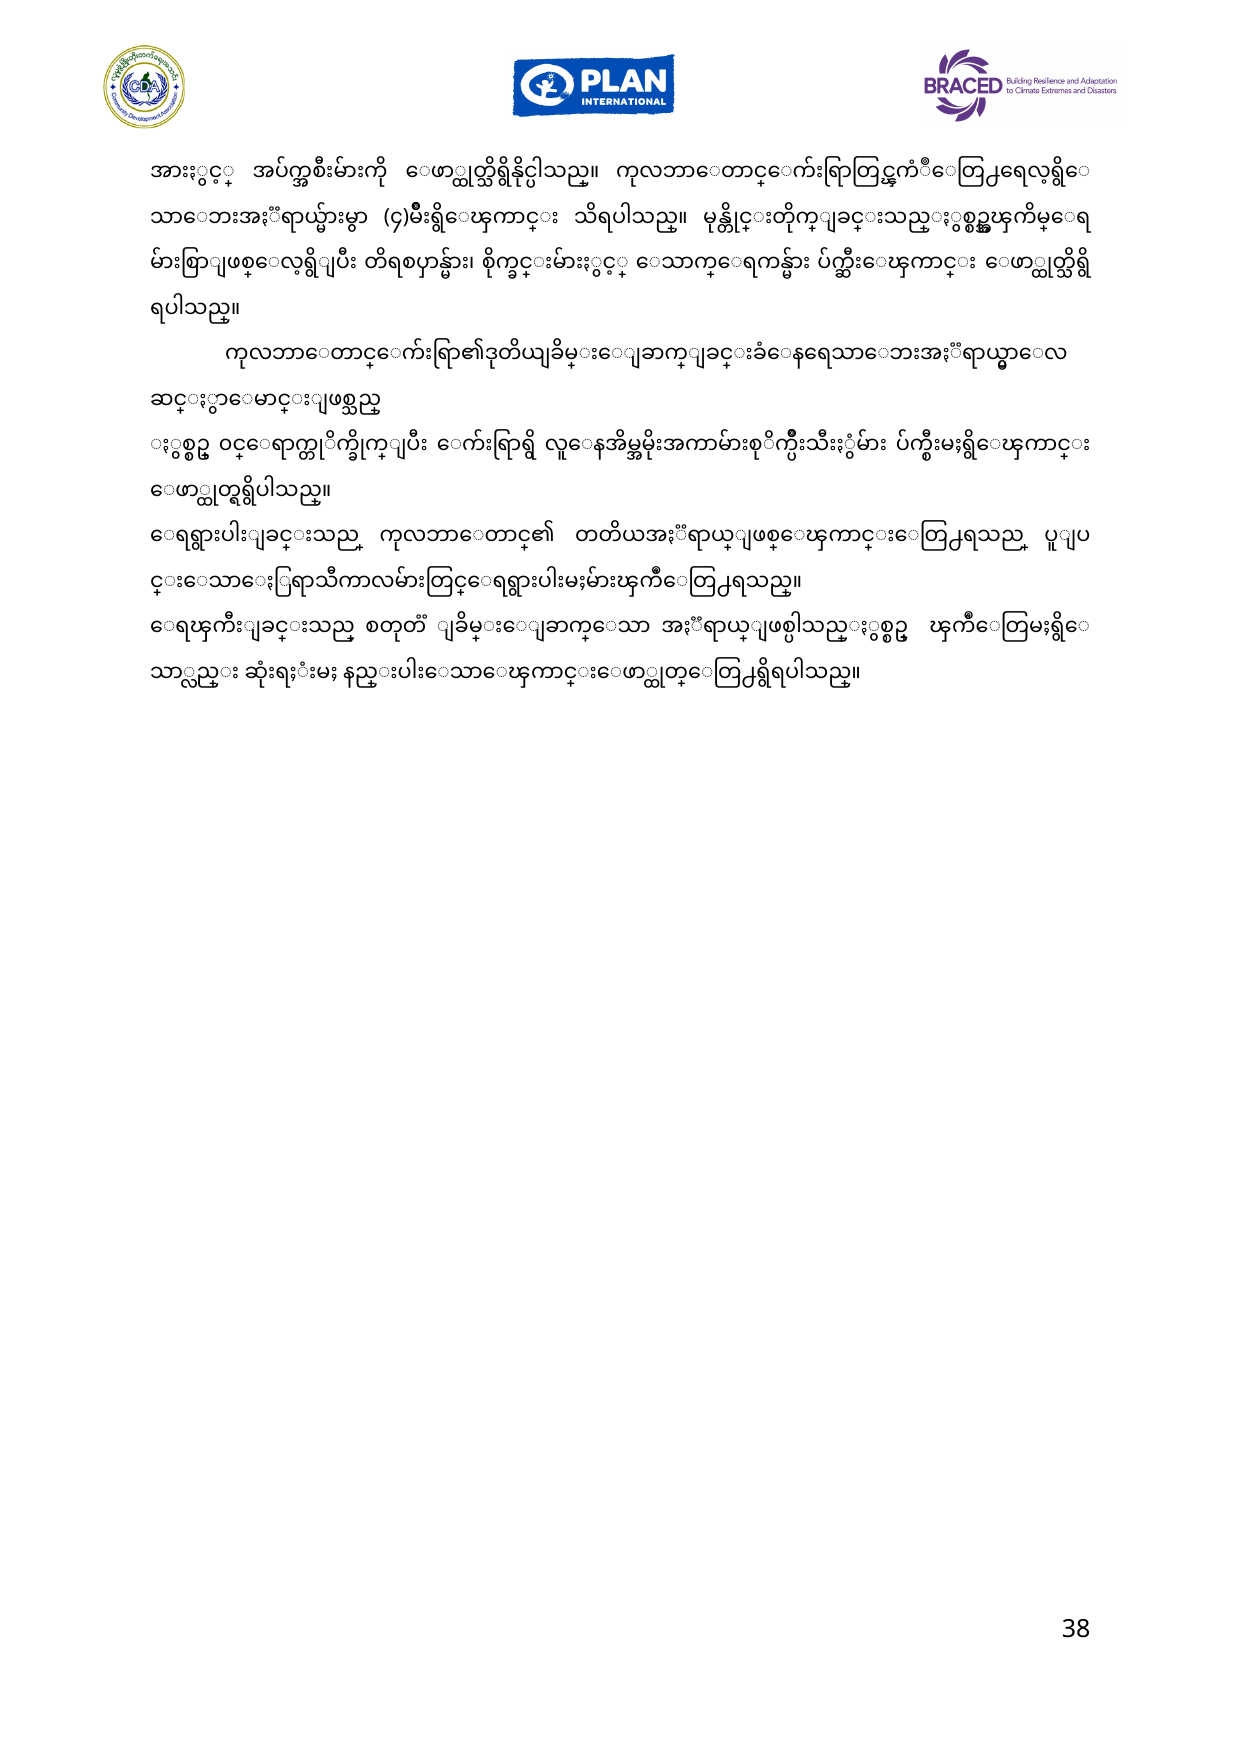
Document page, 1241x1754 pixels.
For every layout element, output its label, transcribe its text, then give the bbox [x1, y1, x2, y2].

picture [509, 52, 678, 120]
picture [920, 45, 1122, 125]
text ႏွစ္စဥ္ ၀င္ေရာက္တုိက္ခိုက္ျပီး ေက်းရြာရွိ လူေနအိမ္အမိုးအကာမ်ားစုိက္ပ်ိဳးသီးႏွံမ်ား ပ်က္စီးမႈရွိေၾကာင္း ေဖာ္ထုတ္ရရွိပါသည္။ [150, 423, 1090, 514]
text ေရၾကီးျခင္းသည္ စတုတၱ ျခိမ္းေျခာက္ေသာ အႏၱရာယ္ျဖစ္ပါသည္ႏွစ္စဥ္ ၾကဳံေတြမႈရွိေသာ္လည္း ဆုံးရႈံးမႈ နည္းပါးေသာေၾကာင္းေဖာ္ထုတ္ေတြ႕ရွိရပါသည္။ [150, 605, 1090, 696]
text ကုလဘာေတာင္ေက်းရြာ၏ဒုတိယျခိမ္းေျခာက္ျခင္းခံေနရေသာေဘးအႏၱရာယ္မွာေလဆင္ႏွာေမာင္းျဖစ္သည္ [150, 332, 1090, 423]
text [150, 150, 1090, 332]
picture [103, 45, 185, 129]
text ေရရွားပါးျခင္းသည္ ကုလဘာေတာင္၏ တတိယအႏၱရာယ္ျဖစ္ေၾကာင္းေတြ႕ရသည္ ပူျပင္းေသာေႏြရာသီကာလမ်ားတြင္ေရရွားပါးမႈမ်ားၾကဳံေတြ႕ရသည္။ [150, 514, 1090, 605]
